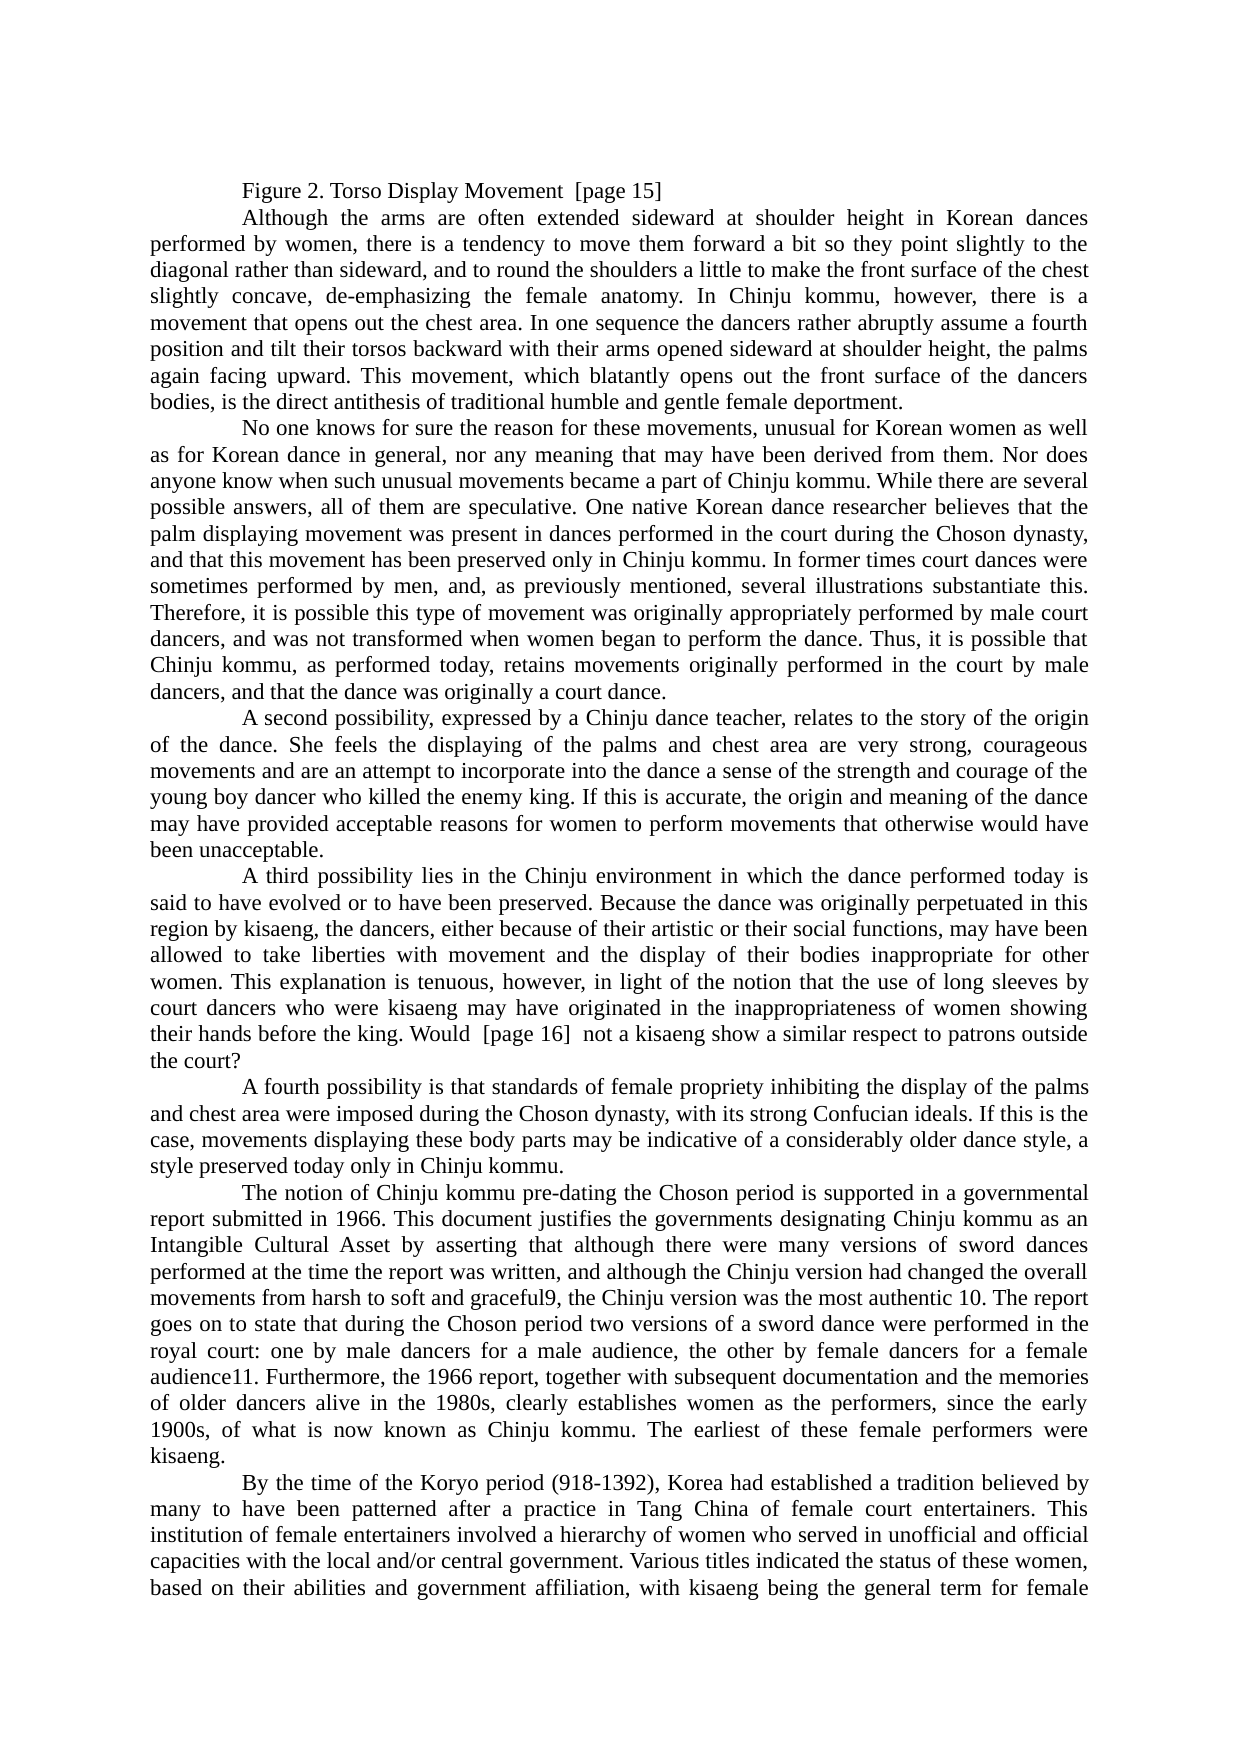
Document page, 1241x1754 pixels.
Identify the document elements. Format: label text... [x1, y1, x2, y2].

text No one knows for sure the reason for these movements, unusual for Korean women as well as for Korean dance in general, nor any meaning that may have been derived from them. Nor does anyone know when such unusual movements became a part of Chinju kommu. While there are several possible answers, all of them are speculative. One native Korean dance researcher believes that the palm displaying movement was present in dances performed in the court during the Choson dynasty, and that this movement has been preserved only in Chinju kommu. In former times court dances were sometimes performed by men, and, as previously mentioned, several illustrations substantiate this. Therefore, it is possible this type of movement was originally appropriately performed by male court dancers, and was not transformed when women began to perform the dance. Thus, it is possible that Chinju kommu, as performed today, retains movements originally performed in the court by male dancers, and that the dance was originally a court dance. [150, 414, 1090, 704]
text Figure 2. Torso Display Movement [page 15] [150, 177, 1090, 203]
text A fourth possibility is that standards of female propriety inhibiting the display of the palms and chest area were imposed during the Choson dynasty, with its strong Confucian ideals. If this is the case, movements displaying these body parts may be indicative of a considerably older dance style, a style preserved today only in Chinju kommu. [150, 1073, 1090, 1179]
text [150, 1468, 1090, 1600]
text The notion of Chinju kommu pre-dating the Choson period is supported in a governmental report submitted in 1966. This document justifies the governments designating Chinju kommu as an Intangible Cultural Asset by asserting that although there were many versions of sword dances performed at the time the report was written, and although the Chinju version had changed the overall movements from harsh to soft and graceful9, the Chinju version was the most authentic 10. The report goes on to state that during the Choson period two versions of a sword dance were performed in the royal court: one by male dancers for a male audience, the other by female dancers for a female audience11. Furthermore, the 1966 report, together with subsequent documentation and the memories of older dancers alive in the 1980s, clearly establishes women as the performers, since the early 1900s, of what is now known as Chinju kommu. The earliest of these female performers were kisaeng. [150, 1179, 1090, 1468]
text A second possibility, expressed by a Chinju dance teacher, relates to the story of the origin of the dance. She feels the displaying of the palms and chest area are very strong, courageous movements and are an attempt to incorporate into the dance a sense of the strength and courage of the young boy dancer who killed the enemy king. If this is accurate, the origin and meaning of the dance may have provided acceptable reasons for women to perform movements that otherwise would have been unacceptable. [150, 704, 1090, 862]
text A third possibility lies in the Chinju environment in which the dance performed today is said to have evolved or to have been preserved. Because the dance was originally perpetuated in this region by kisaeng, the dancers, either because of their artistic or their social functions, may have been allowed to take liberties with movement and the display of their bodies inappropriate for other women. This explanation is tenuous, however, in light of the notion that the use of long sleeves by court dancers who were kisaeng may have originated in the inappropriateness of women showing their hands before the king. Would [page 16] not a kisaeng show a similar respect to patrons outside the court? [150, 862, 1090, 1073]
text Although the arms are often extended sideward at shoulder height in Korean dances performed by women, there is a tendency to move them forward a bit so they point slightly to the diagonal rather than sideward, and to round the shoulders a little to make the front surface of the chest slightly concave, de-emphasizing the female anatomy. In Chinju kommu, however, there is a movement that opens out the chest area. In one sequence the dancers rather abruptly assume a fourth position and tilt their torsos backward with their arms opened sideward at shoulder height, the palms again facing upward. This movement, which blatantly opens out the front surface of the dancers bodies, is the direct antithesis of traditional humble and gentle female deportment. [150, 203, 1090, 414]
